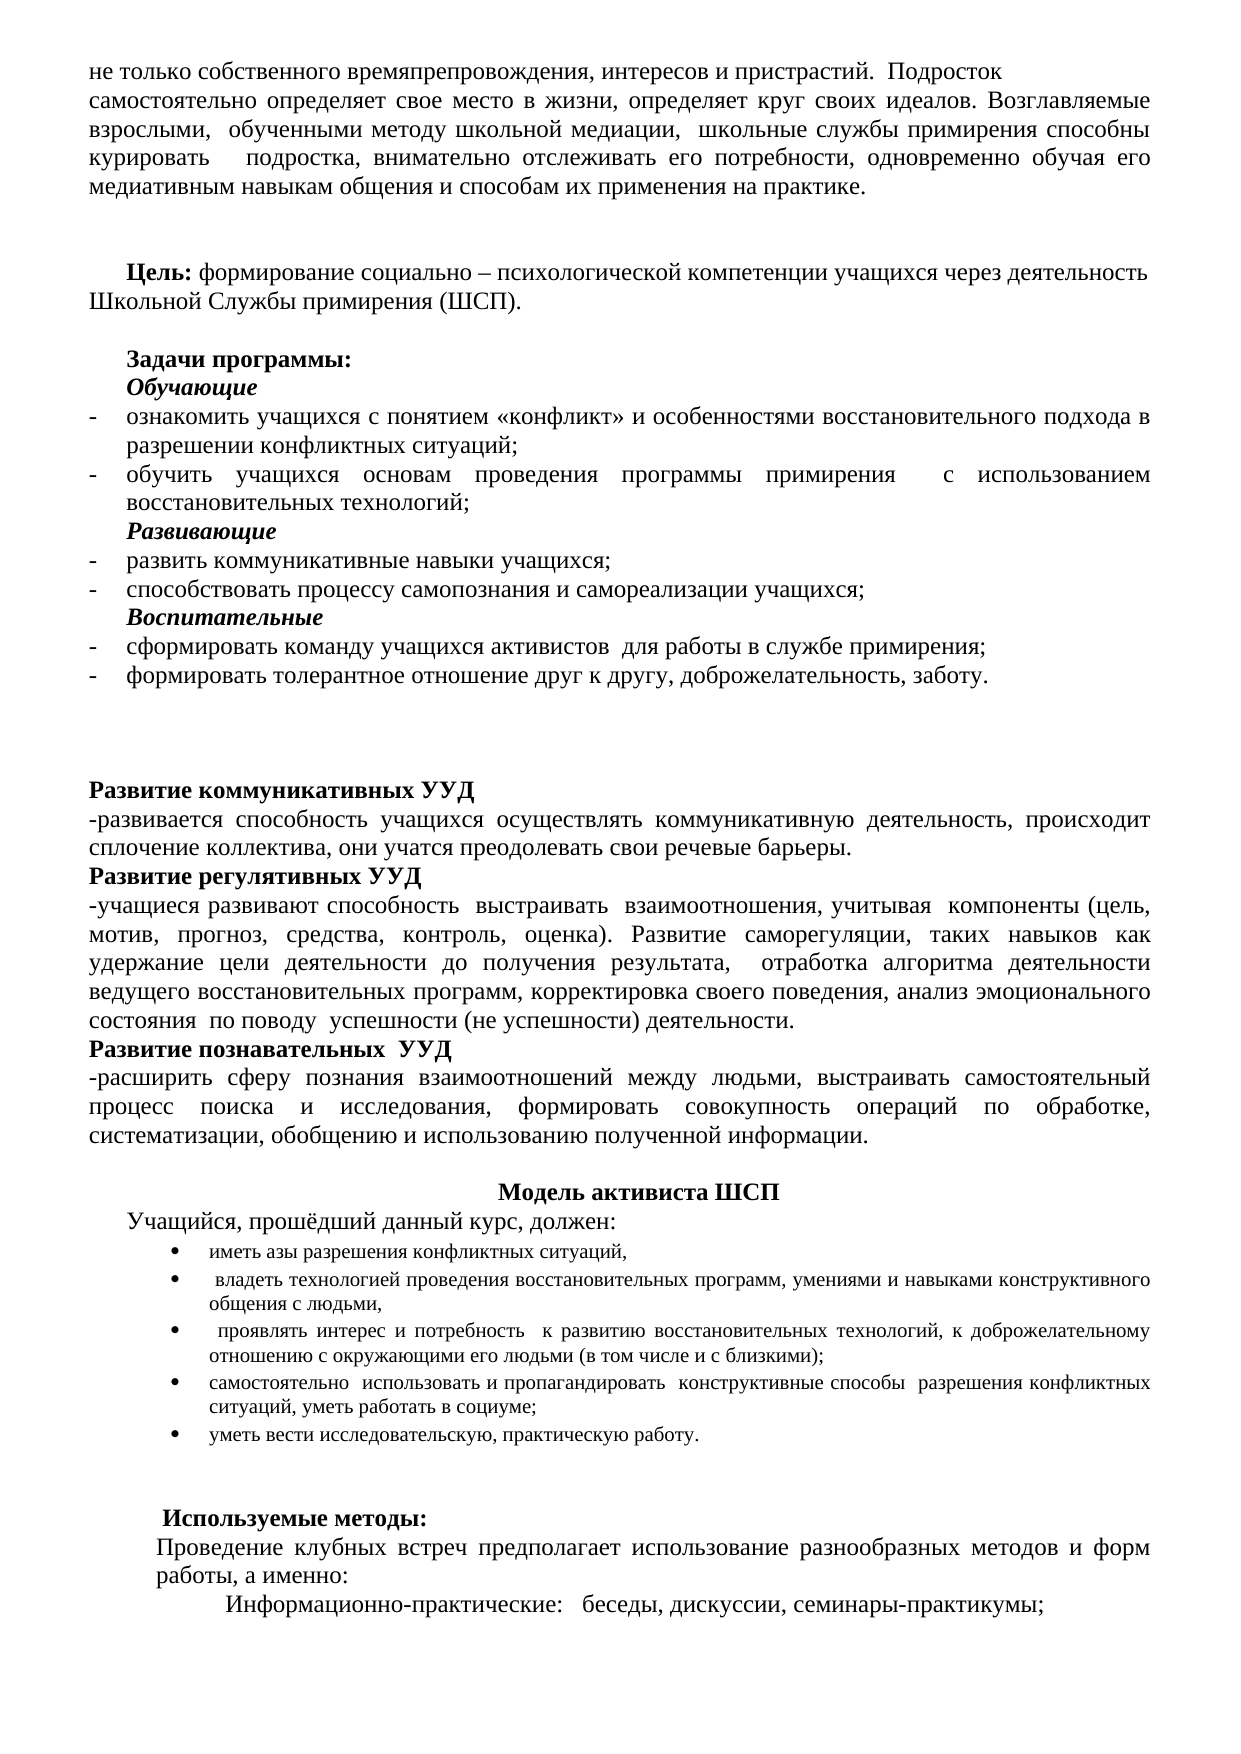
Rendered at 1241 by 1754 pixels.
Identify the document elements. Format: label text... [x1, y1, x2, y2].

list сформировать команду учащихся активистов для работы в службе примирения; [89, 631, 1152, 660]
list  Информационно-практические: беседы, дискуссии, семинары-практикумы; [156, 1589, 1152, 1618]
text -расширить сферу познания взаимоотношений между людьми, выстраивать самостоятельный процесс поиска и исследования, формировать совокупность операций по обработке, систематизации, обобщению и использованию полученной информации. [89, 1062, 1152, 1149]
list проявлять интерес и потребность к развитию восстановительных технологий, к доброжелательному отношению с окружающими его людьми (в том числе и с близкими); [171, 1318, 1152, 1367]
list обучить учащихся основам проведения программы примирения с использованием восстановительных технологий; [89, 459, 1152, 516]
text Развитие коммуникативных УУД [89, 717, 1152, 804]
text Модель активиста ШСП [126, 1177, 1152, 1206]
list Проведение клубных встреч предполагает использование разнообразных методов и форм работы, а именно: [156, 1532, 1152, 1589]
text -развивается способность учащихся осуществлять коммуникативную деятельность, происходит сплочение коллектива, они учатся преодолевать свои речевые барьеры. [89, 804, 1152, 861]
text -учащиеся развивают способность выстраивать взаимоотношения, учитывая компоненты (цель, мотив, прогноз, средства, контроль, оценка). Развитие саморегуляции, таких навыков как удержание цели деятельности до получения результата, отработка алгоритма деятельности ведущего восстановительных программ, корректировка своего поведения, анализ эмоционального состояния по поводу успешности (не успешности) деятельности. [89, 890, 1152, 1034]
list формировать толерантное отношение друг к другу, доброжелательность, заботу. [89, 660, 1152, 689]
text Развитие познавательных УУД [89, 1034, 1152, 1062]
text самостоятельно определяет свое место в жизни, определяет круг своих идеалов. Возглавляемые взрослыми, обученными методу школьной медиации, школьные службы примирения способны курировать подростка, внимательно отслеживать его потребности, одновременно обучая его медиативным навыкам общения и способам их применения на практике. [89, 85, 1152, 200]
text Цель: формирование социально – психологической компетенции учащихся через деятельность Школьной Службы примирения (ШСП). [89, 257, 1152, 344]
text Задачи программы: [89, 344, 1152, 372]
list владеть технологией проведения восстановительных программ, умениями и навыками конструктивного общения с людьми, [171, 1267, 1152, 1315]
text Развивающие [126, 516, 1152, 545]
text Воспитательные [126, 602, 1152, 631]
list Используемые методы: [156, 1503, 1152, 1532]
list способствовать процессу самопознания и самореализации учащихся; [89, 574, 1152, 602]
list иметь азы разрешения конфликтных ситуаций, [171, 1239, 1152, 1263]
list развить коммуникативные навыки учащихся; [89, 545, 1152, 574]
list самостоятельно использовать и пропагандировать конструктивные способы разрешения конфликтных ситуаций, уметь работать в социуме; [171, 1370, 1152, 1418]
text Развитие регулятивных УУД [89, 861, 1152, 890]
text не только собственного времяпрепровождения, интересов и пристрастий. Подросток [89, 56, 1152, 85]
text Учащийся, прошёдший данный курс, должен: [89, 1206, 1152, 1235]
list уметь вести исследовательскую, практическую работу. [171, 1422, 1152, 1446]
text Обучающие [126, 372, 1152, 401]
list ознакомить учащихся с понятием «конфликт» и особенностями восстановительного подхода в разрешении конфликтных ситуаций; [89, 401, 1152, 459]
